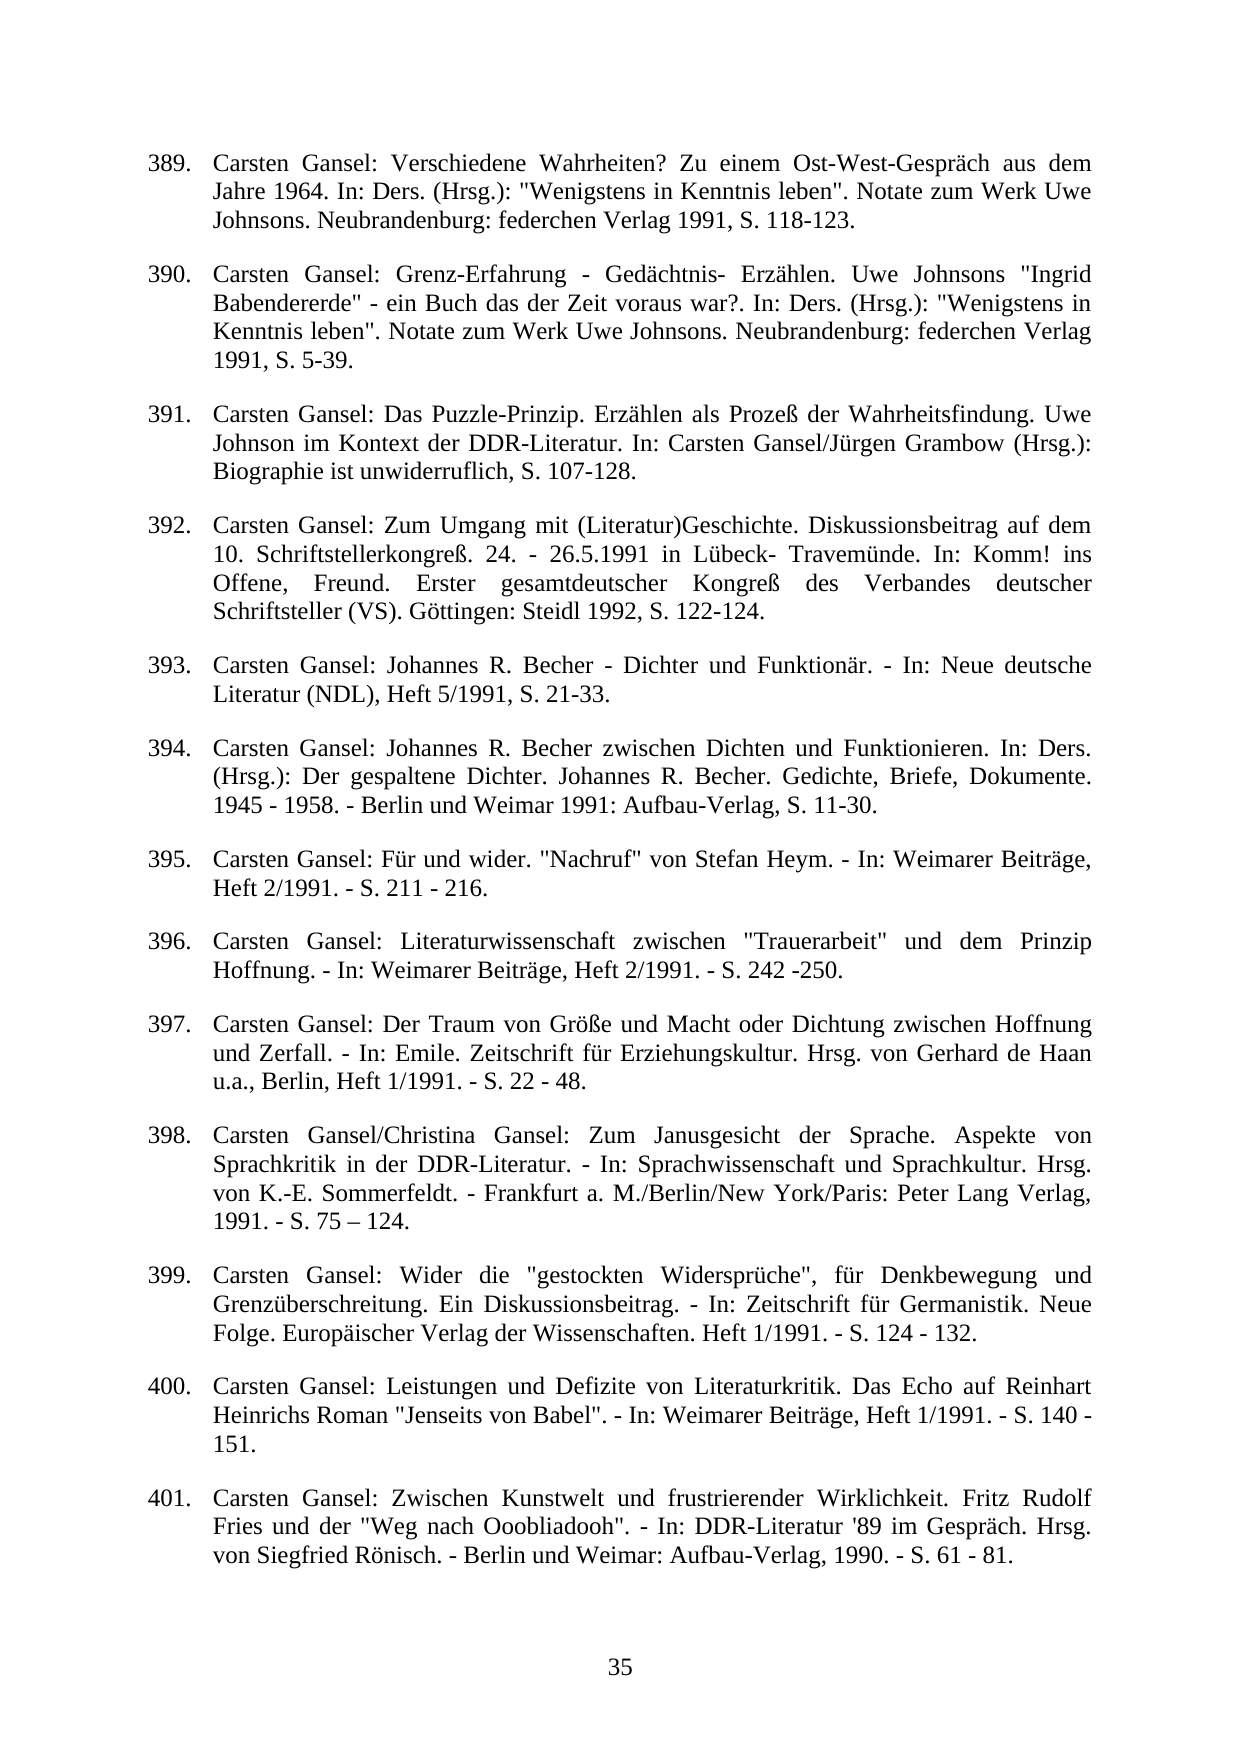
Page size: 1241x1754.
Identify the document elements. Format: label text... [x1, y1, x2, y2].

list Carsten Gansel: Leistungen und Defizite von Literaturkritik. Das Echo auf Reinhart Heinrichs Roman "Jenseits von Babel". - In: Weimarer Beiträge, Heft 1/1991. - S. 140 - 151. [148, 1371, 1093, 1458]
list Carsten Gansel: Verschiedene Wahrheiten? Zu einem Ost-West-Gespräch aus dem Jahre 1964. In: Ders. (Hrsg.): "Wenigstens in Kenntnis leben". Notate zum Werk Uwe Johnsons. Neubrandenburg: federchen Verlag 1991, S. 118-123. [148, 148, 1093, 234]
list Carsten Gansel: Der Traum von Größe und Macht oder Dichtung zwischen Hoffnung und Zerfall. - In: Emile. Zeitschrift für Erziehungskultur. Hrsg. von Gerhard de Haan u.a., Berlin, Heft 1/1991. - S. 22 - 48. [148, 1009, 1093, 1095]
list Carsten Gansel: Das Puzzle-Prinzip. Erzählen als Prozeß der Wahrheitsfindung. Uwe Johnson im Kontext der DDR-Literatur. In: Carsten Gansel/Jürgen Grambow (Hrsg.): Biographie ist unwiderruflich, S. 107-128. [148, 399, 1093, 485]
list Carsten Gansel: Für und wider. "Nachruf" von Stefan Heym. - In: Weimarer Beiträge, Heft 2/1991. - S. 211 - 216. [148, 844, 1093, 901]
list Carsten Gansel: Johannes R. Becher zwischen Dichten und Funktionieren. In: Ders. (Hrsg.): Der gespaltene Dichter. Johannes R. Becher. Gedichte, Briefe, Dokumente. 1945 - 1958. - Berlin und Weimar 1991: Aufbau-Verlag, S. 11-30. [148, 733, 1093, 819]
list Carsten Gansel: Literaturwissenschaft zwischen "Trauerarbeit" und dem Prinzip Hoffnung. - In: Weimarer Beiträge, Heft 2/1991. - S. 242 -250. [148, 926, 1093, 984]
list Carsten Gansel: Grenz-Erfahrung - Gedächtnis- Erzählen. Uwe Johnsons "Ingrid Babendererde" - ein Buch das der Zeit voraus war?. In: Ders. (Hrsg.): "Wenigstens in Kenntnis leben". Notate zum Werk Uwe Johnsons. Neubrandenburg: federchen Verlag 1991, S. 5-39. [148, 259, 1093, 374]
list Carsten Gansel: Zum Umgang mit (Literatur)Geschichte. Diskussionsbeitrag auf dem 10. Schriftstellerkongreß. 24. - 26.5.1991 in Lübeck- Travemünde. In: Komm! ins Offene, Freund. Erster gesamtdeutscher Kongreß des Verbandes deutscher Schriftsteller (VS). Göttingen: Steidl 1992, S. 122-124. [148, 510, 1093, 625]
list Carsten Gansel/Christina Gansel: Zum Janusgesicht der Sprache. Aspekte von Sprachkritik in der DDR-Literatur. - In: Sprachwissenschaft und Sprachkultur. Hrsg. von K.-E. Sommerfeldt. - Frankfurt a. M./Berlin/New York/Paris: Peter Lang Verlag, 1991. - S. 75 – 124. [148, 1120, 1093, 1235]
list Carsten Gansel: Zwischen Kunstwelt und frustrierender Wirklichkeit. Fritz Rudolf Fries und der "Weg nach Ooobliadooh". - In: DDR-Literatur '89 im Gespräch. Hrsg. von Siegfried Rönisch. - Berlin und Weimar: Aufbau-Verlag, 1990. - S. 61 - 81. [148, 1483, 1093, 1569]
list Carsten Gansel: Johannes R. Becher - Dichter und Funktionär. - In: Neue deutsche Literatur (NDL), Heft 5/1991, S. 21-33. [148, 650, 1093, 708]
list Carsten Gansel: Wider die "gestockten Widersprüche", für Denkbewegung und Grenzüberschreitung. Ein Diskussionsbeitrag. - In: Zeitschrift für Germanistik. Neue Folge. Europäischer Verlag der Wissenschaften. Heft 1/1991. - S. 124 - 132. [148, 1260, 1093, 1346]
